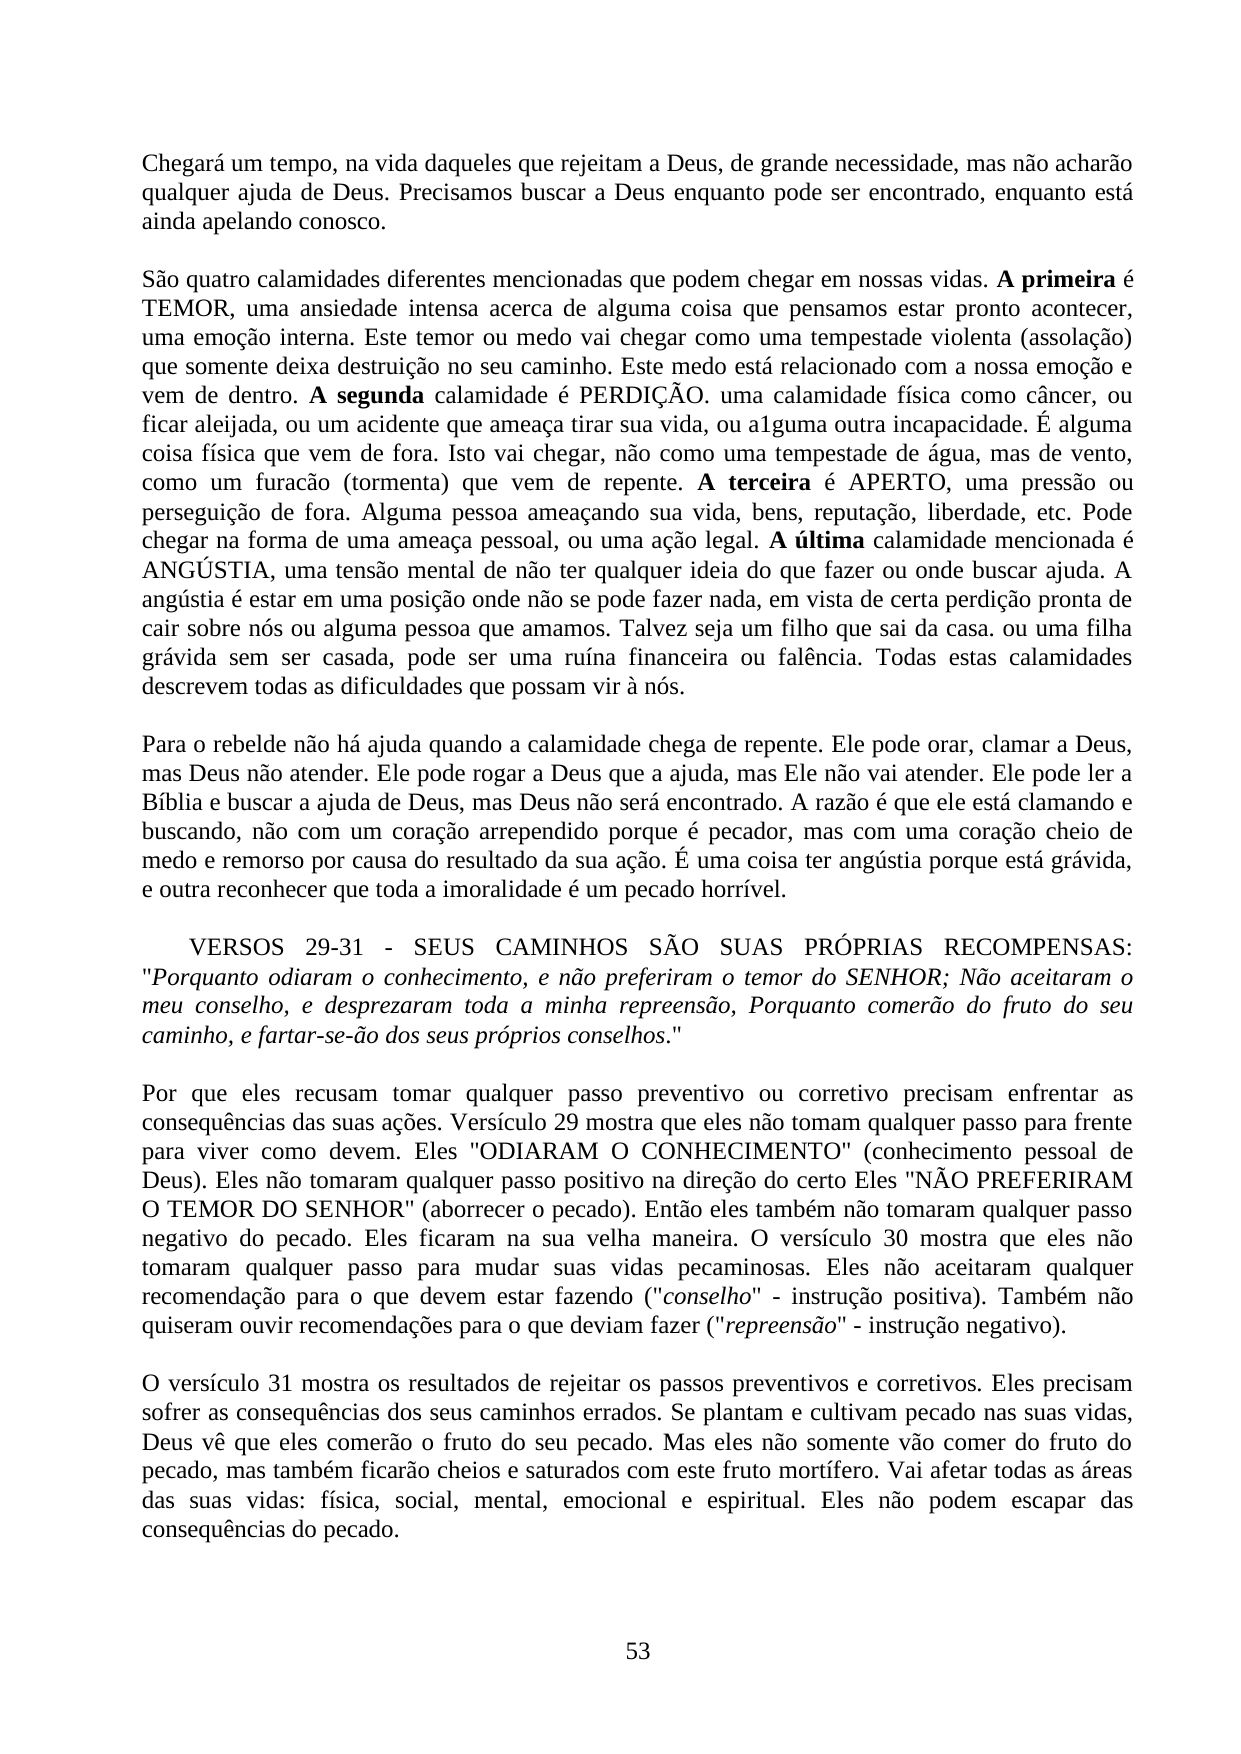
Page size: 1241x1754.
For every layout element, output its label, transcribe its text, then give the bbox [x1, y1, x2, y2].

text Para o rebelde não há ajuda quando a calamidade chega de repente. Ele pode orar, clamar a Deus, mas Deus não atender. Ele pode rogar a Deus que a ajuda, mas Ele não vai atender. Ele pode ler a Bíblia e buscar a ajuda de Deus, mas Deus não será encontrado. A razão é que ele está clamando e buscando, não com um coração arrependido porque é pecador, mas com uma coração cheio de medo e remorso por causa do resultado da sua ação. É uma coisa ter angústia porque está grávida, e outra reconhecer que toda a imoralidade é um pecado horrível. [142, 729, 1134, 903]
text VERSOS 29-31 - SEUS CAMINHOS SÃO SUAS PRÓPRIAS RECOMPENSAS: "Porquanto odiaram o conhecimento, e não preferiram o temor do SENHOR; Não aceitaram o meu conselho, e desprezaram toda a minha repreensão, Porquanto comerão do fruto do seu caminho, e fartar-se-ão dos seus próprios conselhos." [142, 932, 1134, 1048]
text Por que eles recusam tomar qualquer passo preventivo ou corretivo precisam enfrentar as consequências das suas ações. Versículo 29 mostra que eles não tomam qualquer passo para frente para viver como devem. Eles "ODIARAM O CONHECIMENTO" (conhecimento pessoal de Deus). Eles não tomaram qualquer passo positivo na direção do certo Eles "NÃO PREFERIRAM O TEMOR DO SENHOR" (aborrecer o pecado). Então eles também não tomaram qualquer passo negativo do pecado. Eles ficaram na sua velha maneira. O versículo 30 mostra que eles não tomaram qualquer passo para mudar suas vidas pecaminosas. Eles não aceitaram qualquer recomendação para o que devem estar fazendo ("conselho" - instrução positiva). Também não quiseram ouvir recomendações para o que deviam fazer ("repreensão" - instrução negativo). [142, 1078, 1134, 1339]
text Chegará um tempo, na vida daqueles que rejeitam a Deus, de grande necessidade, mas não acharão qualquer ajuda de Deus. Precisamos buscar a Deus enquanto pode ser encontrado, enquanto está ainda apelando conosco. [142, 148, 1134, 235]
text São quatro calamidades diferentes mencionadas que podem chegar em nossas vidas. A primeira é TEMOR, uma ansiedade intensa acerca de alguma coisa que pensamos estar pronto acontecer, uma emoção interna. Este temor ou medo vai chegar como uma tempestade violenta (assolação) que somente deixa destruição no seu caminho. Este medo está relacionado com a nossa emoção e vem de dentro. A segunda calamidade é PERDIÇÃO. uma calamidade física como câncer, ou ficar aleijada, ou um acidente que ameaça tirar sua vida, ou a1guma outra incapacidade. É alguma coisa física que vem de fora. Isto vai chegar, não como uma tempestade de água, mas de vento, como um furacão (tormenta) que vem de repente. A terceira é APERTO, uma pressão ou perseguição de fora. Alguma pessoa ameaçando sua vida, bens, reputação, liberdade, etc. Pode chegar na forma de uma ameaça pessoal, ou uma ação legal. A última calamidade mencionada é ANGÚSTIA, uma tensão mental de não ter qualquer ideia do que fazer ou onde buscar ajuda. A angústia é estar em uma posição onde não se pode fazer nada, em vista de certa perdição pronta de cair sobre nós ou alguma pessoa que amamos. Talvez seja um filho que sai da casa. ou uma filha grávida sem ser casada, pode ser uma ruína financeira ou falência. Todas estas calamidades descrevem todas as dificuldades que possam vir à nós. [142, 264, 1134, 700]
text O versículo 31 mostra os resultados de rejeitar os passos preventivos e corretivos. Eles precisam sofrer as consequências dos seus caminhos errados. Se plantam e cultivam pecado nas suas vidas, Deus vê que eles comerão o fruto do seu pecado. Mas eles não somente vão comer do fruto do pecado, mas também ficarão cheios e saturados com este fruto mortífero. Vai afetar todas as áreas das suas vidas: física, social, mental, emocional e espiritual. Eles não podem escapar das consequências do pecado. [142, 1368, 1134, 1543]
